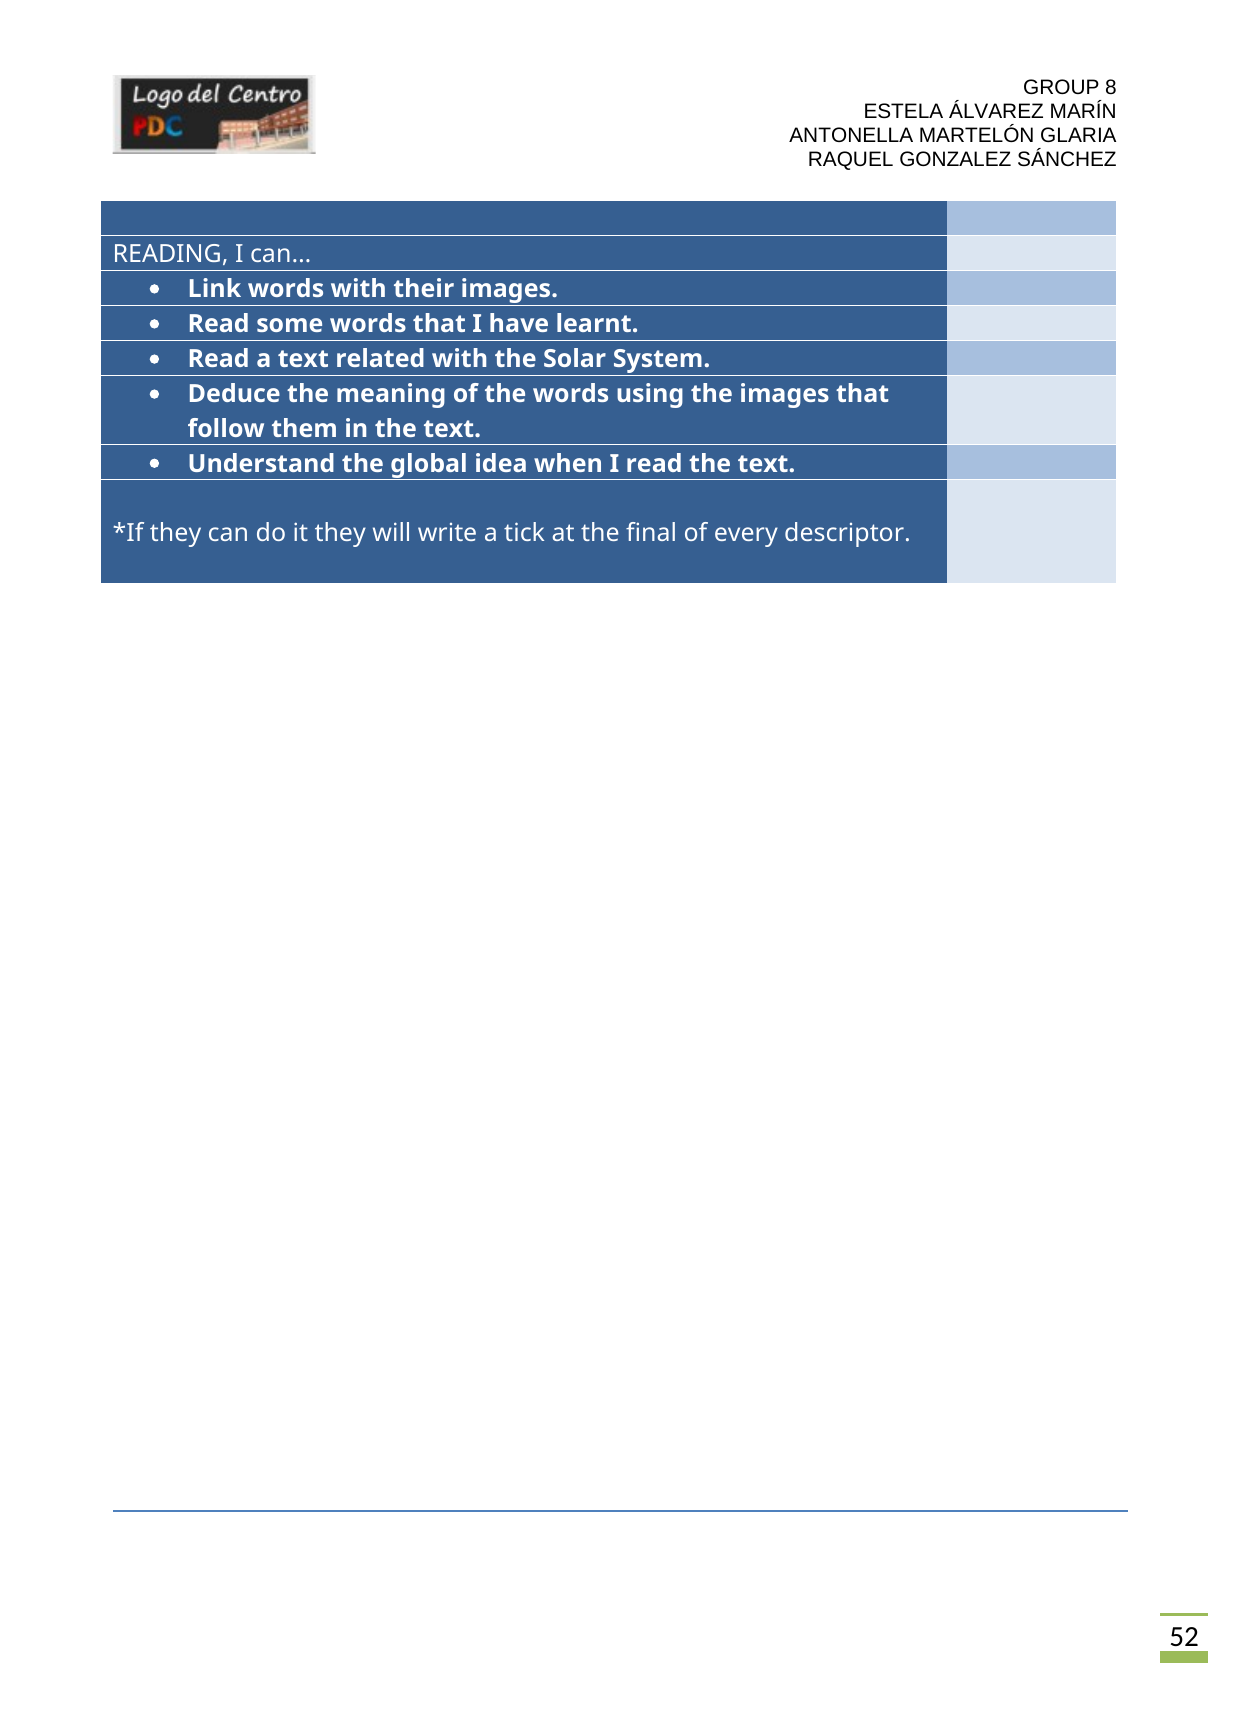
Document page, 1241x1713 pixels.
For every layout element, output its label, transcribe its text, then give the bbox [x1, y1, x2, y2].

table_cell [947, 271, 1116, 305]
table_cell [947, 445, 1116, 479]
table_cell Link words with their images. [101, 271, 947, 305]
table_cell Read a text related with the Solar System. [101, 341, 947, 375]
table_cell [101, 201, 947, 235]
table_cell [947, 306, 1116, 340]
table_cell [947, 236, 1116, 270]
table_cell *If they can do it they will write a tick at the final of every descriptor. [101, 480, 947, 583]
table_cell Deduce the meaning of the words using the images that follow them in the text. [101, 376, 947, 444]
table_cell READING, I can… [101, 236, 947, 270]
table_cell [947, 376, 1116, 444]
table_cell [947, 201, 1116, 235]
table_cell [947, 341, 1116, 375]
table_cell Read some words that I have learnt. [101, 306, 947, 340]
table_cell Understand the global idea when I read the text. [101, 445, 947, 479]
picture [112, 75, 316, 154]
table_cell [947, 480, 1116, 583]
